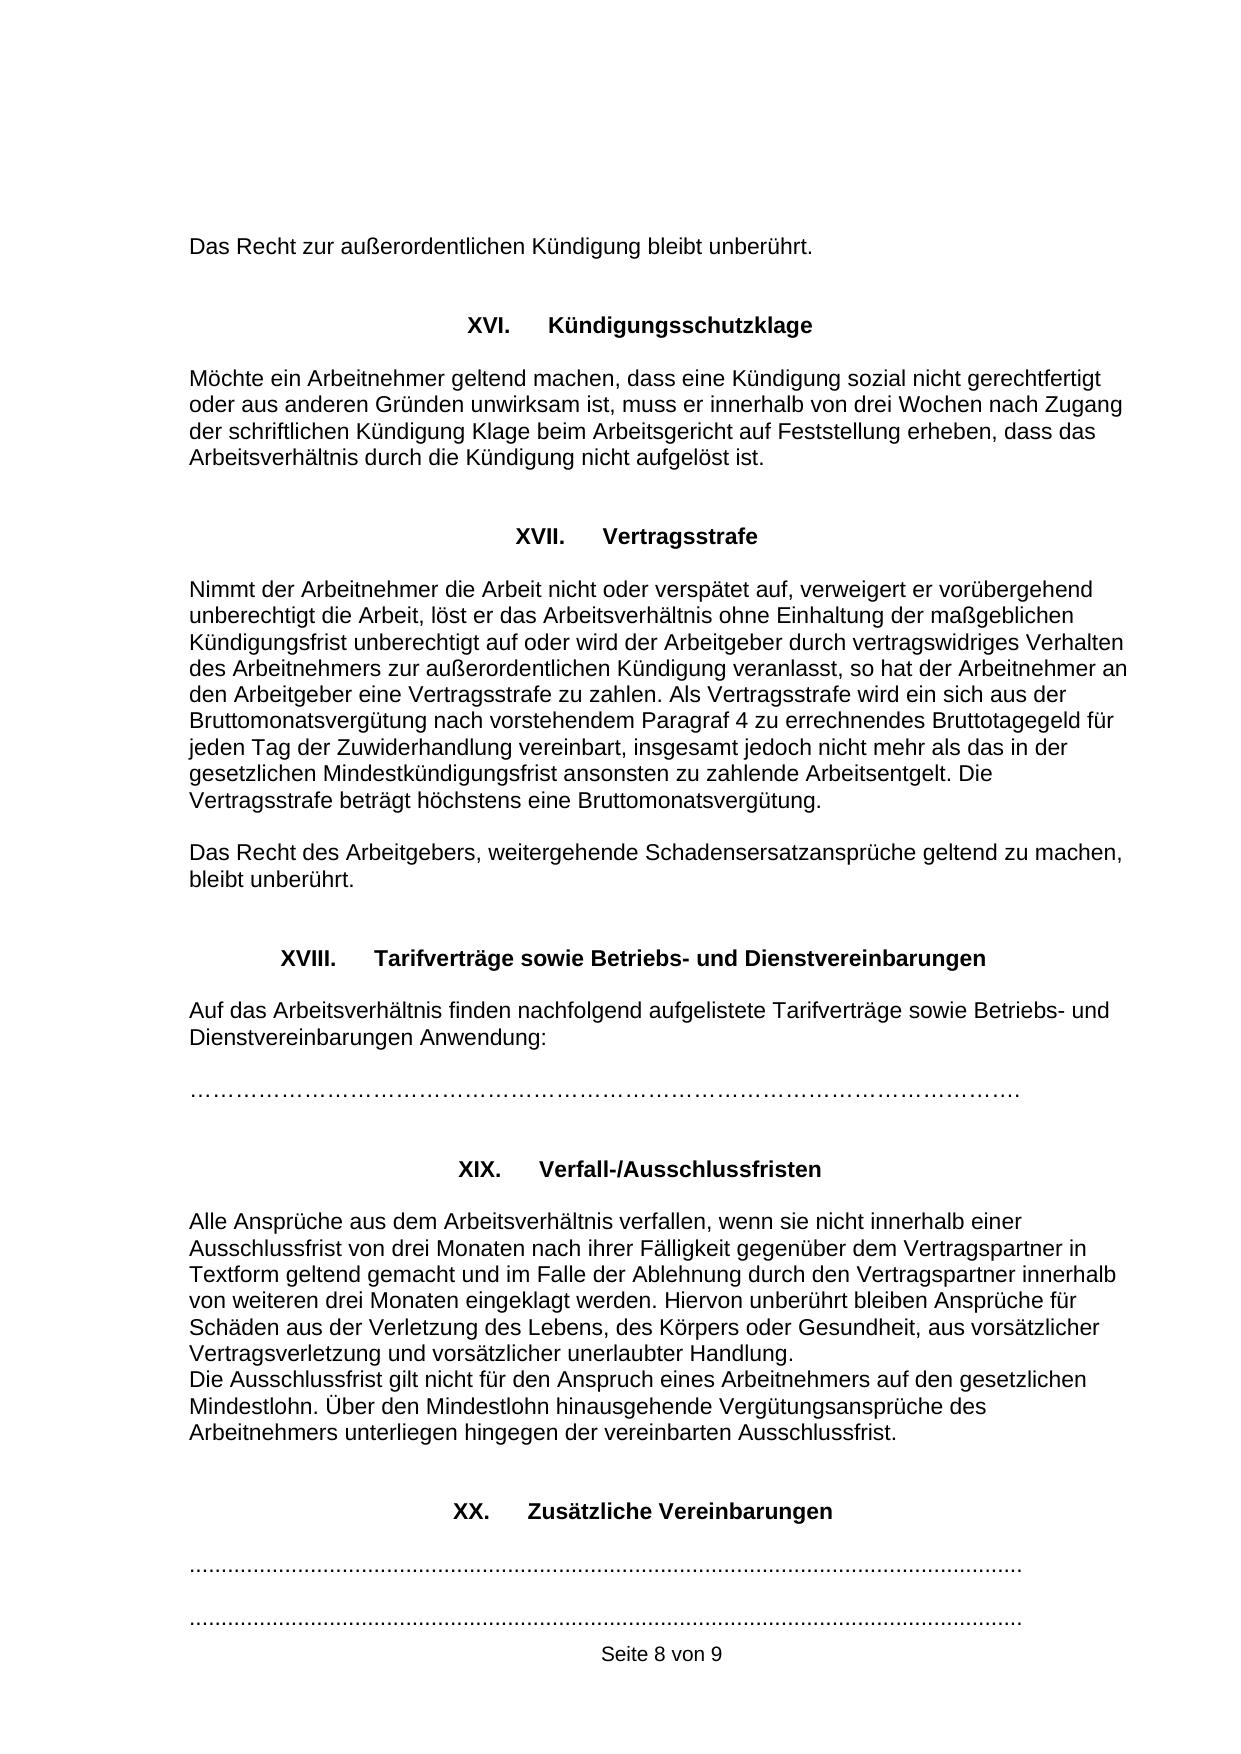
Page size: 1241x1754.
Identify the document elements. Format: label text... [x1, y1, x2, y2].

text ................................................................................................................................... [189, 1551, 1134, 1577]
list Verfall-/Ausschlussfristen [189, 1156, 1134, 1182]
list Auf das Arbeitsverhältnis finden nachfolgend aufgelistete Tarifverträge sowie Betriebs- und Dienstvereinbarungen Anwendung: [189, 997, 1134, 1050]
list ………………………………………………………………………………………………. [189, 1076, 1134, 1103]
list Tarifverträge sowie Betriebs- und Dienstvereinbarungen [189, 945, 1134, 971]
list Vertragsstrafe [189, 523, 1134, 549]
list Nimmt der Arbeitnehmer die Arbeit nicht oder verspätet auf, verweigert er vorübergehend unberechtigt die Arbeit, löst er das Arbeitsverhältnis ohne Einhaltung der maßgeblichen Kündigungsfrist unberechtigt auf oder wird der Arbeitgeber durch vertragswidriges Verhalten des Arbeitnehmers zur außerordentlichen Kündigung veranlasst, so hat der Arbeitnehmer an den Arbeitgeber eine Vertragsstrafe zu zahlen. Als Vertragsstrafe wird ein sich aus der Bruttomonatsvergütung nach vorstehendem Paragraf 4 zu errechnendes Bruttotagegeld für jeden Tag der Zuwiderhandlung vereinbart, insgesamt jedoch nicht mehr als das in der gesetzlichen Mindestkündigungsfrist ansonsten zu zahlende Arbeitsentgelt. Die Vertragsstrafe beträgt höchstens eine Bruttomonatsvergütung. [189, 576, 1134, 813]
text ................................................................................................................................... [189, 1603, 1134, 1630]
list Zusätzliche Vereinbarungen [189, 1498, 1134, 1551]
text Möchte ein Arbeitnehmer geltend machen, dass eine Kündigung sozial nicht gerechtfertigt oder aus anderen Gründen unwirksam ist, muss er innerhalb von drei Wochen nach Zugang der schriftlichen Kündigung Klage beim Arbeitsgericht auf Feststellung erheben, dass das Arbeitsverhältnis durch die Kündigung nicht aufgelöst ist. [189, 365, 1134, 470]
list Alle Ansprüche aus dem Arbeitsverhältnis verfallen, wenn sie nicht innerhalb einer Ausschlussfrist von drei Monaten nach ihrer Fälligkeit gegenüber dem Vertragspartner in Textform geltend gemacht und im Falle der Ablehnung durch den Vertragspartner innerhalb von weiteren drei Monaten eingeklagt werden. Hiervon unberührt bleiben Ansprüche für Schäden aus der Verletzung des Lebens, des Körpers oder Gesundheit, aus vorsätzlicher Vertragsverletzung und vorsätzlicher unerlaubter Handlung. Die Ausschlussfrist gilt nicht für den Anspruch eines Arbeitnehmers auf den gesetzlichen Mindestlohn. Über den Mindestlohn hinausgehende Vergütungsansprüche des Arbeitnehmers unterliegen hingegen der vereinbarten Ausschlussfrist. [189, 1208, 1134, 1445]
text Das Recht zur außerordentlichen Kündigung bleibt unberührt. [189, 233, 1134, 259]
text Das Recht des Arbeitgebers, weitergehende Schadensersatzansprüche geltend zu machen, bleibt unberührt. [189, 839, 1134, 892]
list Kündigungsschutzklage [189, 312, 1134, 338]
